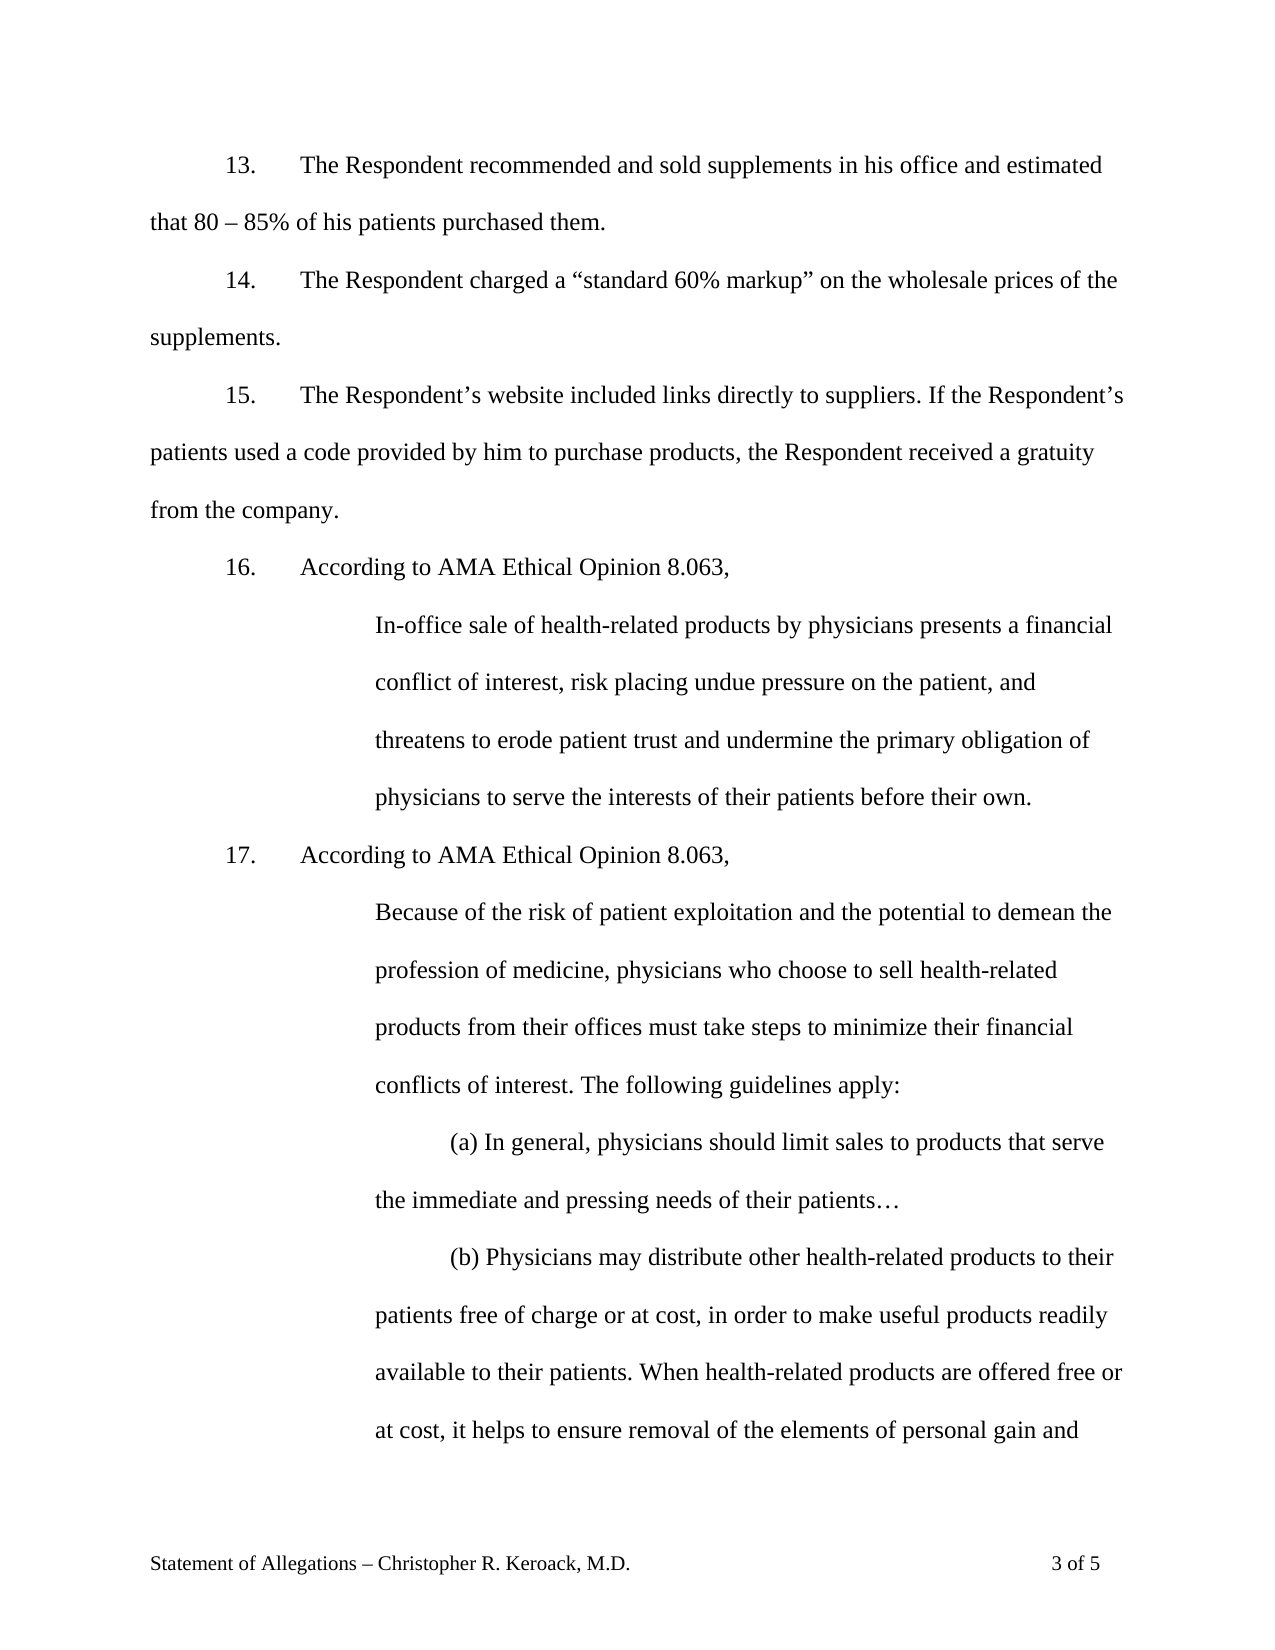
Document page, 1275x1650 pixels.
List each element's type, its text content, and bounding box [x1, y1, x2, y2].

list The Respondent recommended and sold supplements in his office and estimated that 80 – 85% of his patients purchased them. [150, 150, 1125, 236]
list According to AMA Ethical Opinion 8.063, [150, 840, 1125, 869]
list The Respondent’s website included links directly to suppliers. If the Respondent’s patients used a code provided by him to purchase products, the Respondent received a gratuity from the company. [150, 380, 1125, 524]
text Because of the risk of patient exploitation and the potential to demean the profession of medicine, physicians who choose to sell health-related products from their offices must take steps to minimize their financial conflicts of interest. The following guidelines apply: [375, 897, 1125, 1099]
text (a) In general, physicians should limit sales to products that serve the immediate and pressing needs of their patients… [375, 1127, 1125, 1214]
list The Respondent charged a “standard 60% markup” on the wholesale prices of the supplements. [150, 265, 1125, 351]
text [375, 1242, 1125, 1444]
text In-office sale of health-related products by physicians presents a financial conflict of interest, risk placing undue pressure on the patient, and threatens to erode patient trust and undermine the primary obligation of physicians to serve the interests of their patients before their own. [375, 610, 1125, 811]
list According to AMA Ethical Opinion 8.063, [150, 552, 1125, 581]
